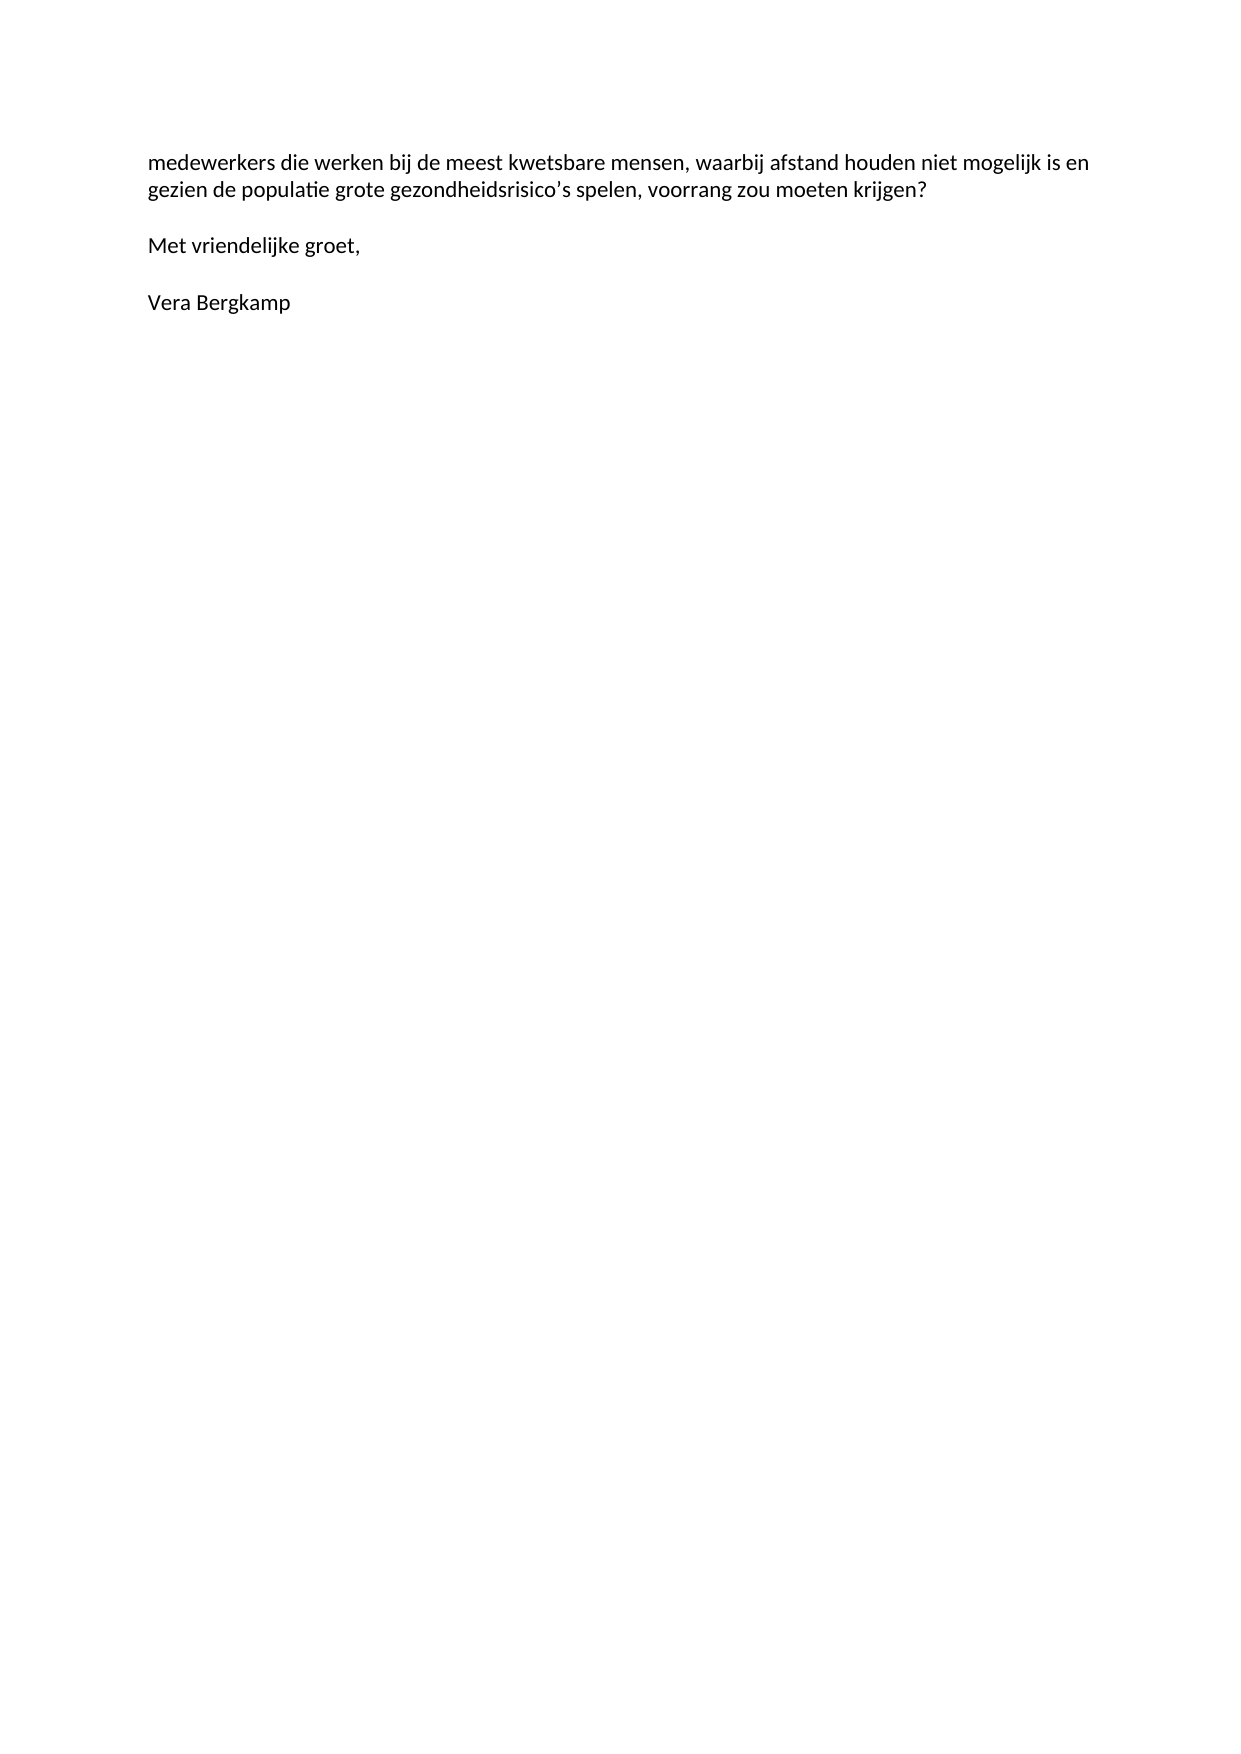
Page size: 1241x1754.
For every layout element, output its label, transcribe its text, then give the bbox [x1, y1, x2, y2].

text Vera Bergkamp [148, 288, 1093, 316]
text Met vriendelijke groet, [148, 232, 1093, 260]
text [148, 148, 1093, 204]
